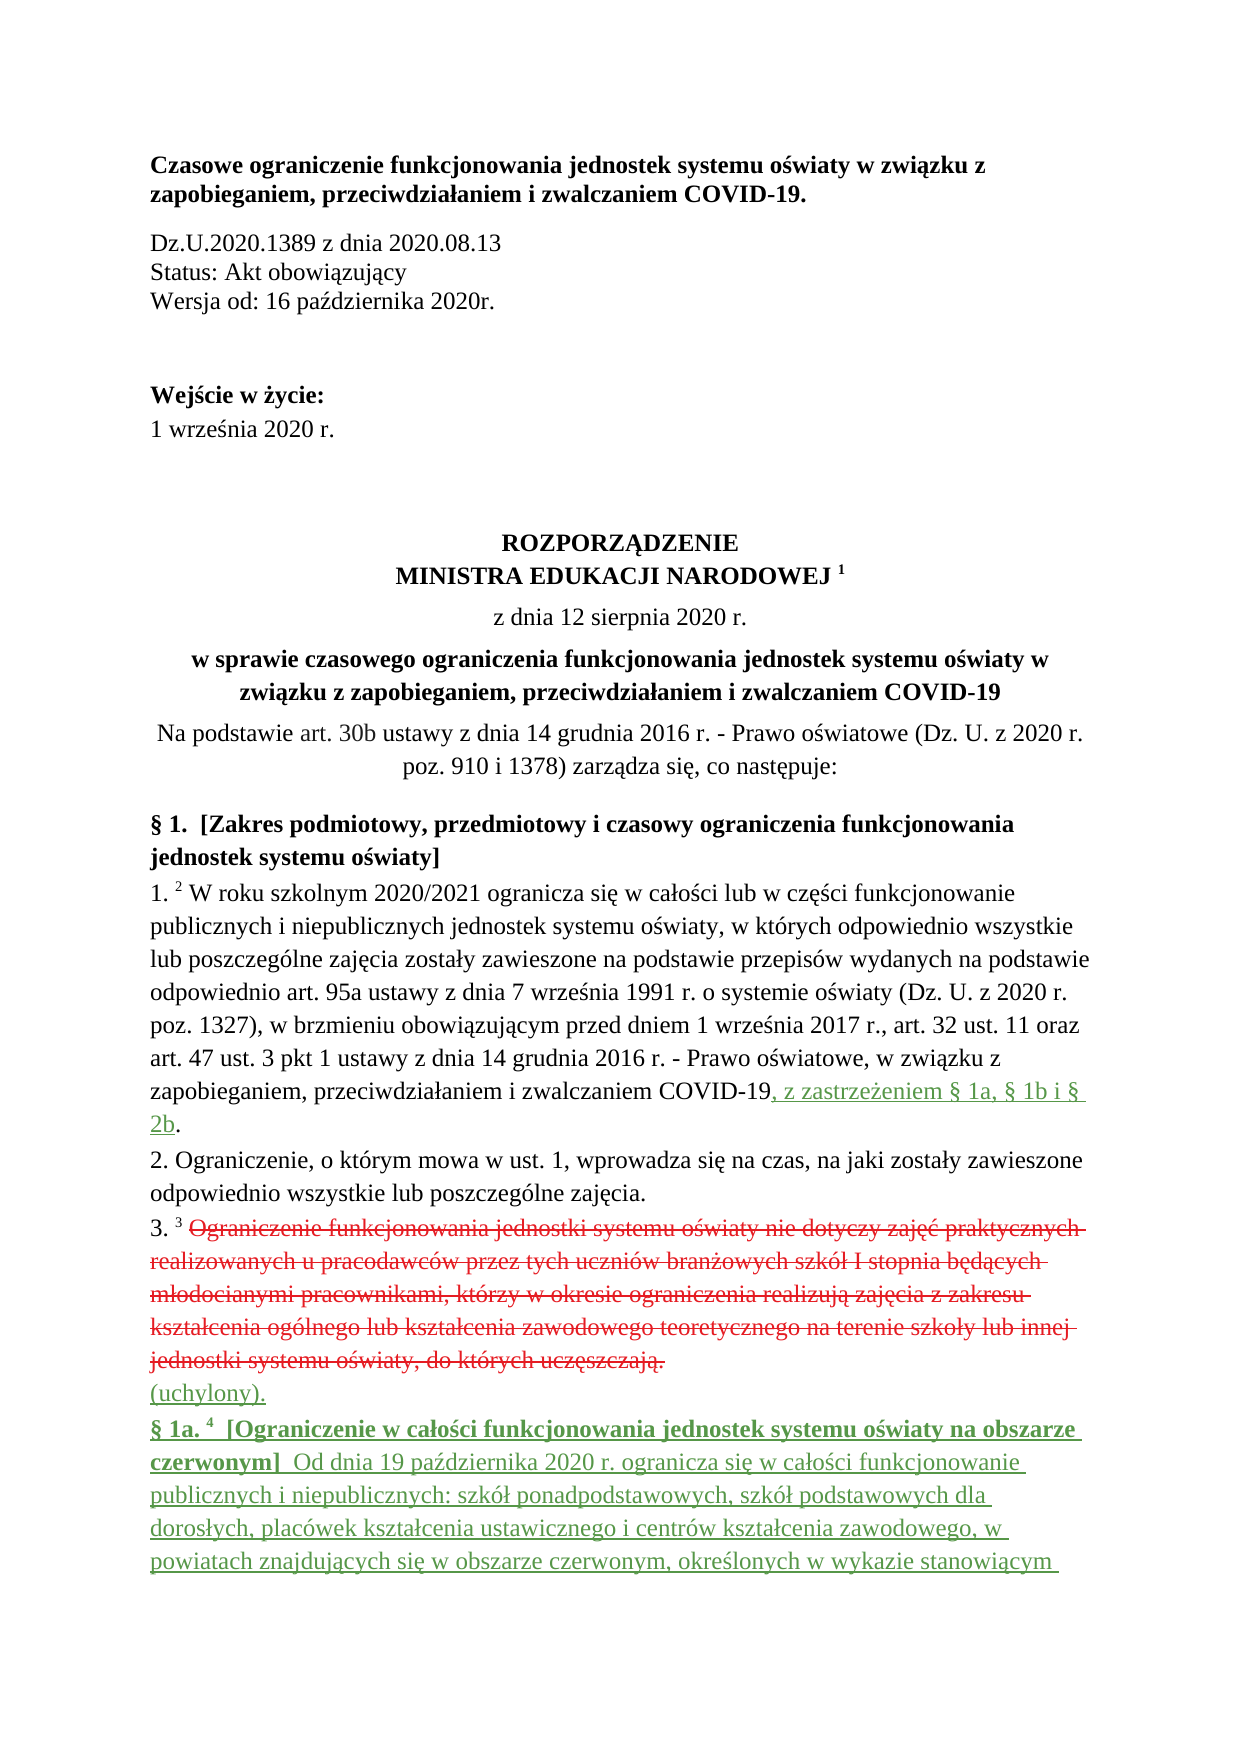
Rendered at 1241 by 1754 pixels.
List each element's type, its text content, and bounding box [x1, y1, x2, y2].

text Dz.U.2020.1389 z dnia 2020.08.13 [150, 228, 1090, 257]
text 3. 3 Ograniczenie funkcjonowania jednostki systemu oświaty nie dotyczy zajęć praktycznych realizowanych u pracodawców przez tych uczniów branżowych szkół I stopnia będących młodocianymi pracownikami, którzy w okresie ograniczenia realizują zajęcia z zakresu kształcenia ogólnego lub kształcenia zawodowego teoretycznego na terenie szkoły lub innej jednostki systemu oświaty, do których uczęszczają. (uchylony). [150, 1213, 1090, 1407]
text ROZPORZĄDZENIE [150, 528, 1090, 557]
text 1. 2 W roku szkolnym 2020/2021 ogranicza się w całości lub w części funkcjonowanie publicznych i niepublicznych jednostek systemu oświaty, w których odpowiednio wszystkie lub poszczególne zajęcia zostały zawieszone na podstawie przepisów wydanych na podstawie odpowiednio art. 95a ustawy z dnia 7 września 1991 r. o systemie oświaty (Dz. U. z 2020 r. poz. 1327), w brzmieniu obowiązującym przed dniem 1 września 2017 r., art. 32 ust. 11 oraz art. 47 ust. 3 pkt 1 ustawy z dnia 14 grudnia 2016 r. - Prawo oświatowe, w związku z zapobieganiem, przeciwdziałaniem i zwalczaniem COVID-19, z zastrzeżeniem § 1a, § 1b i § 2b. [150, 878, 1090, 1138]
text 2. Ograniczenie, o którym mowa w ust. 1, wprowadza się na czas, na jaki zostały zawieszone odpowiednio wszystkie lub poszczególne zajęcia. [150, 1145, 1090, 1206]
text Na podstawie art. 30b ustawy z dnia 14 grudnia 2016 r. - Prawo oświatowe (Dz. U. z 2020 r. poz. 910 i 1378) zarządza się, co następuje: [150, 718, 1090, 780]
text Status: Akt obowiązujący [150, 257, 1090, 286]
text MINISTRA EDUKACJI NARODOWEJ 1 [150, 561, 1090, 590]
text § 1. [Zakres podmiotowy, przedmiotowy i czasowy ograniczenia funkcjonowania jednostek systemu oświaty] [150, 809, 1090, 871]
text Wejście w życie: [150, 381, 1090, 409]
text z dnia 12 sierpnia 2020 r. [150, 602, 1090, 631]
text 1 września 2020 r. [150, 414, 1090, 442]
text w sprawie czasowego ograniczenia funkcjonowania jednostek systemu oświaty w związku z zapobieganiem, przeciwdziałaniem i zwalczaniem COVID-19 [150, 644, 1090, 705]
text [150, 1414, 1090, 1575]
text Wersja od: 16 października 2020r. [150, 286, 1090, 314]
title Czasowe ograniczenie funkcjonowania jednostek systemu oświaty w związku z zapobieganiem, przeciwdziałaniem i zwalczaniem COVID-19. [150, 150, 1090, 207]
